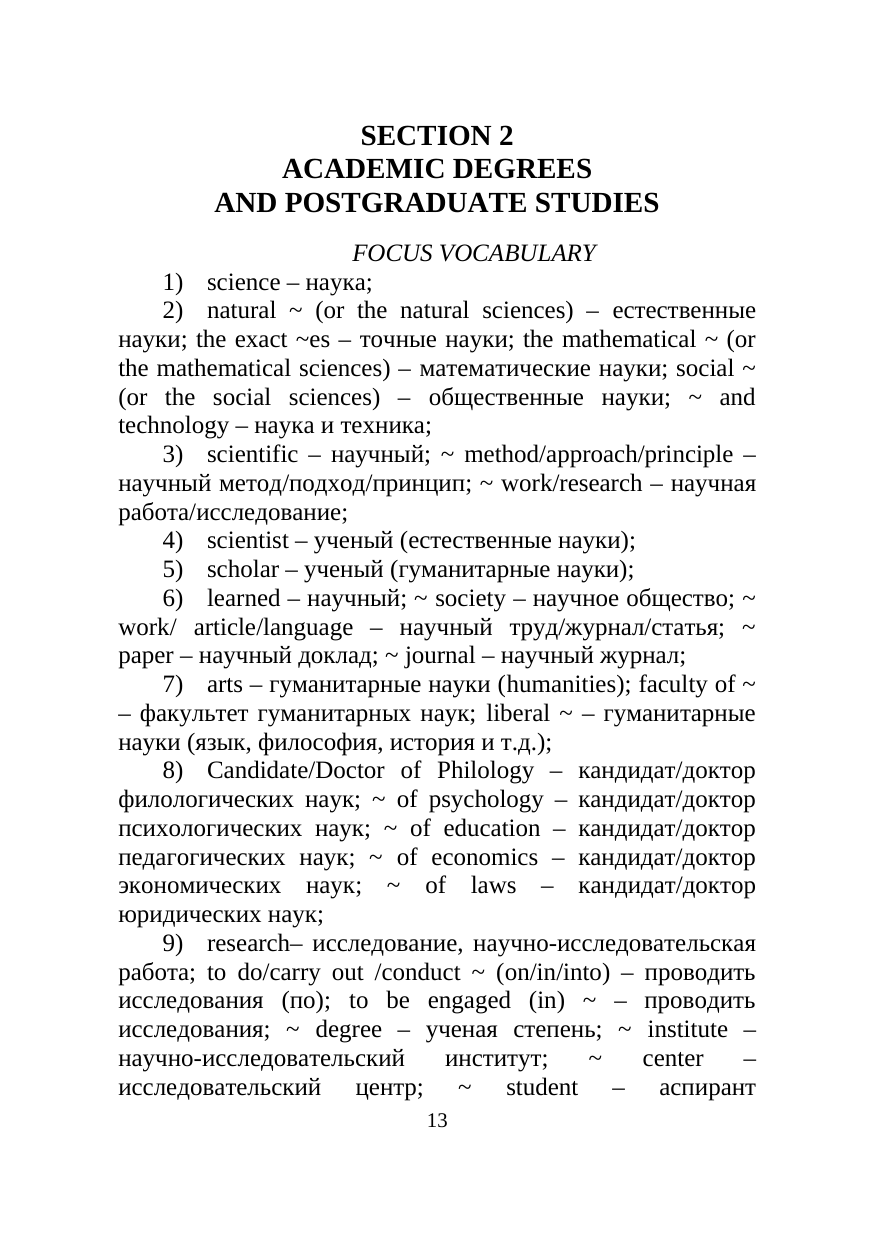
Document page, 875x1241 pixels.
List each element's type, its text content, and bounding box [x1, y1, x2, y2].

list natural ~ (or the natural sciences) – естественные науки; the exact ~es – точные науки; the mathematical ~ (or the mathematical sciences) – математические науки; social ~ (or the social sciences) – общественные науки; ~ and technology – наука и техника; [118, 295, 756, 439]
list scientific – научный; ~ method/approach/principle – научный метод/подход/принцип; ~ work/research – научная работа/исследование; [118, 439, 756, 525]
text FOCUS VOCABULARY [118, 238, 756, 267]
list Candidate/Doctor of Philology – кандидат/доктор филологических наук; ~ of psychology – кандидат/доктор психологических наук; ~ of education – кандидат/доктор педагогических наук; ~ of economics – кандидат/доктор экономических наук; ~ of laws – кандидат/доктор юридических наук; [118, 755, 756, 928]
list scholar – ученый (гуманитарные науки); [118, 554, 756, 583]
text ACADEMIC DEGREES [118, 152, 756, 185]
list arts – гуманитарные науки (humanities); faculty of ~ – факультет гуманитарных наук; liberal ~ – гуманитарные науки (язык, философия, история и т.д.); [118, 669, 756, 755]
list learned – научный; ~ society – научное общество; ~ work/ article/language – научный труд/журнал/статья; ~ paper – научный доклад; ~ journal – научный журнал; [118, 583, 756, 669]
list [118, 928, 756, 1100]
list scientist – ученый (естественные науки); [118, 525, 756, 554]
list science – наука; [118, 267, 756, 295]
text SECTION 2 [118, 118, 756, 152]
text AND POSTGRADUATE STUDIES [118, 185, 756, 219]
